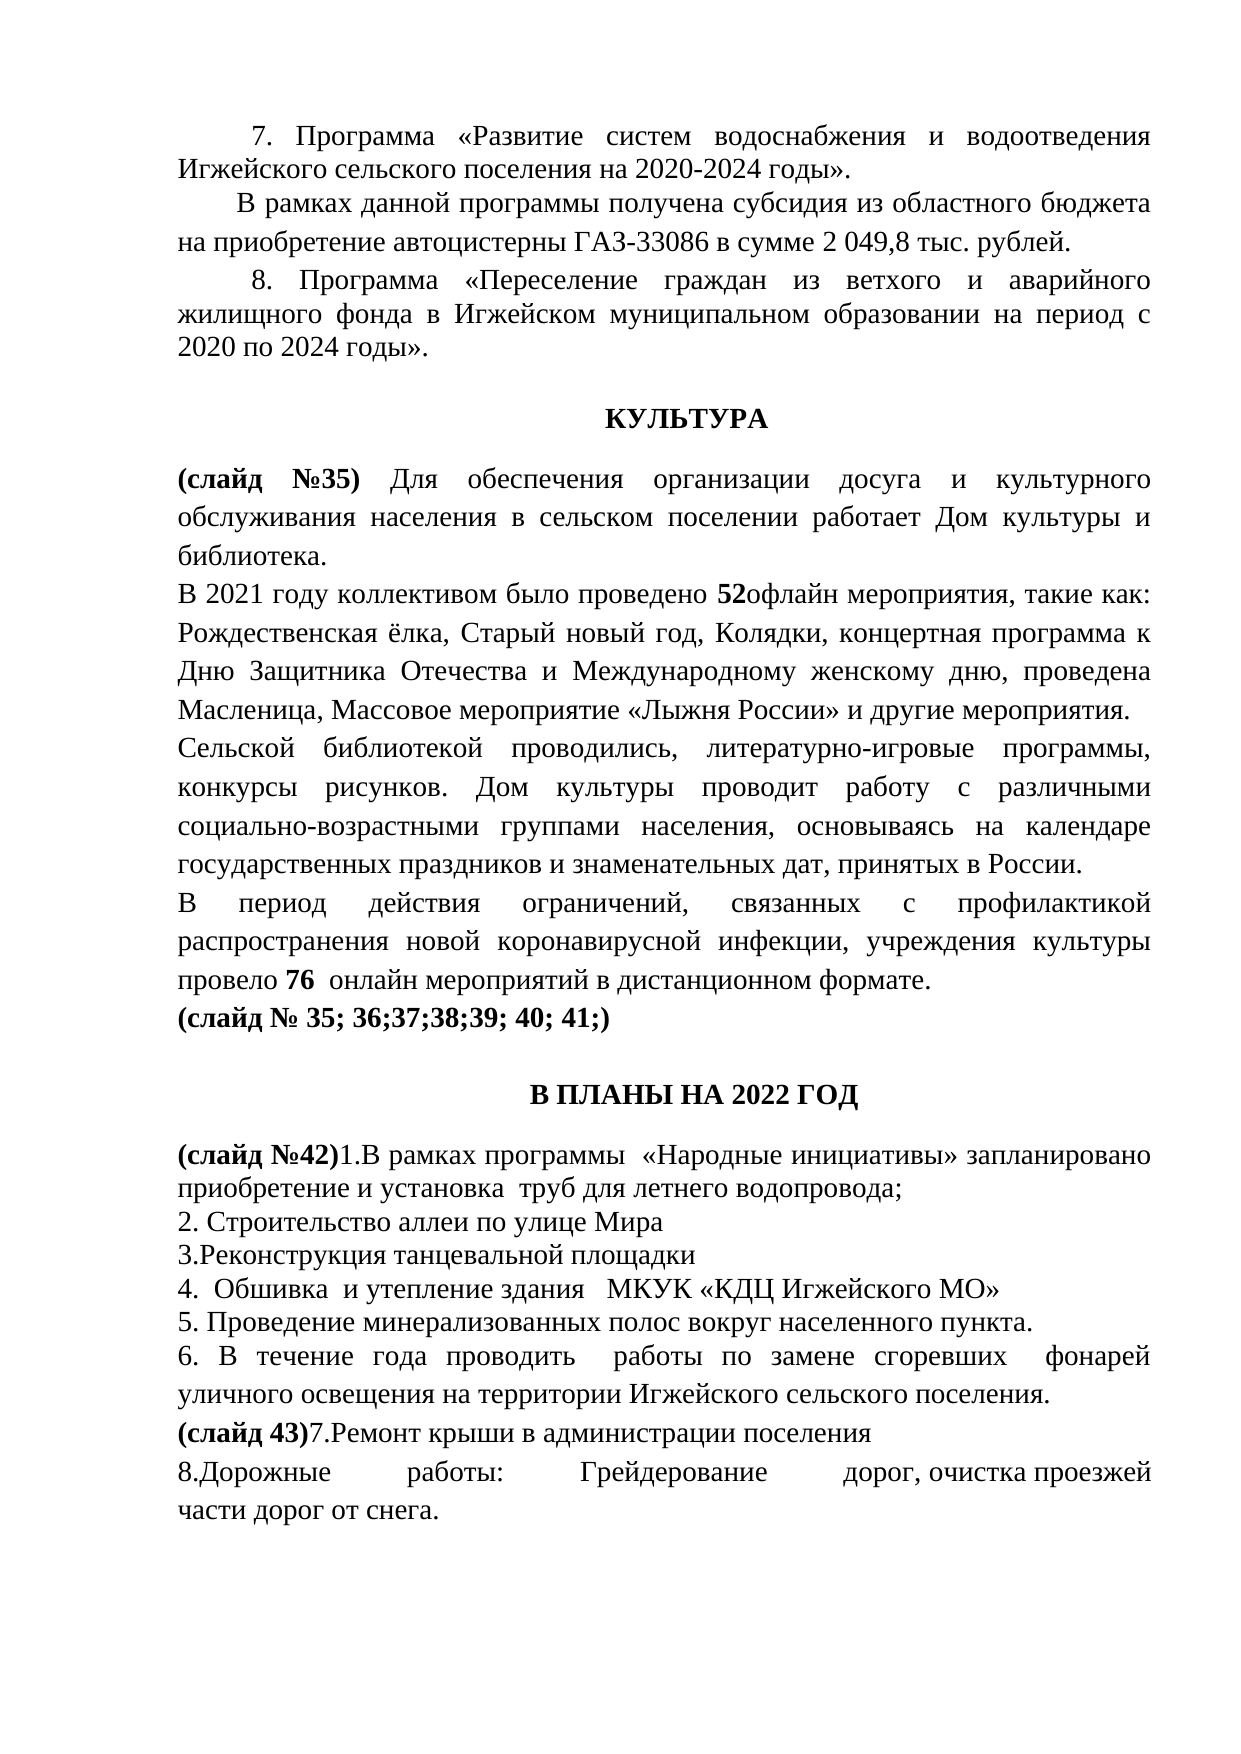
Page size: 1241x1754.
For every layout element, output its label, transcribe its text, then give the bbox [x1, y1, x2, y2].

text 8. Программа «Переселение граждан из ветхого и аварийного жилищного фонда в Игжейском муниципальном образовании на период с 2020 по 2024 годы». [177, 262, 1152, 363]
text Сельской библиотекой проводились, литературно-игровые программы, конкурсы рисунков. Дом культуры проводит работу с различными социально-возрастными группами населения, основываясь на календаре государственных праздников и знаменательных дат, принятых в России. [177, 731, 1152, 880]
text 8.Дорожные работы: Грейдерование дорог, очистка проезжей части дорог от снега. [177, 1454, 1152, 1526]
text В 2021 году коллективом было проведено 52офлайн мероприятия, такие как: Рождественская ёлка, Старый новый год, Колядки, концертная программа к Дню Защитника Отечества и Международному женскому дню, проведена Масленица, Массовое мероприятие «Лыжня России» и другие мероприятия. [177, 576, 1152, 726]
text 7. Программа «Развитие систем водоснабжения и водоотведения Игжейского сельского поселения на 2020-2024 годы». [177, 118, 1152, 185]
text КУЛЬТУРА [177, 401, 1152, 435]
text (слайд №35) Для обеспечения организации досуга и культурного обслуживания населения в сельском поселении работает Дом культуры и библиотека. [177, 461, 1152, 571]
text В ПЛАНЫ НА 2022 ГОД [177, 1077, 1152, 1111]
text (слайд №42)1.В рамках программы «Народные инициативы» запланировано приобретение и установка труб для летнего водопровода; [177, 1137, 1152, 1204]
text 2. Строительство аллеи по улице Мира [177, 1204, 1152, 1237]
text 5. Проведение минерализованных полос вокруг населенного пункта. [177, 1304, 1152, 1338]
text 4. Обшивка и утепление здания МКУК «КДЦ Игжейского МО» [177, 1271, 1152, 1304]
text 3.Реконструкция танцевальной площадки [177, 1237, 1152, 1271]
text (слайд 43)7.Ремонт крыши в администрации поселения [177, 1415, 1152, 1449]
text 6. В течение года проводить работы по замене сгоревших фонарей уличного освещения на территории Игжейского сельского поселения. [177, 1338, 1152, 1410]
text (слайд № 35; 36;37;38;39; 40; 41;) [177, 1000, 1152, 1034]
text В рамках данной программы получена субсидия из областного бюджета на приобретение автоцистерны ГАЗ-33086 в сумме 2 049,8 тыс. рублей. [177, 185, 1152, 257]
text В период действия ограничений, связанных с профилактикой распространения новой коронавирусной инфекции, учреждения культуры провело 76 онлайн мероприятий в дистанционном формате. [177, 885, 1152, 995]
